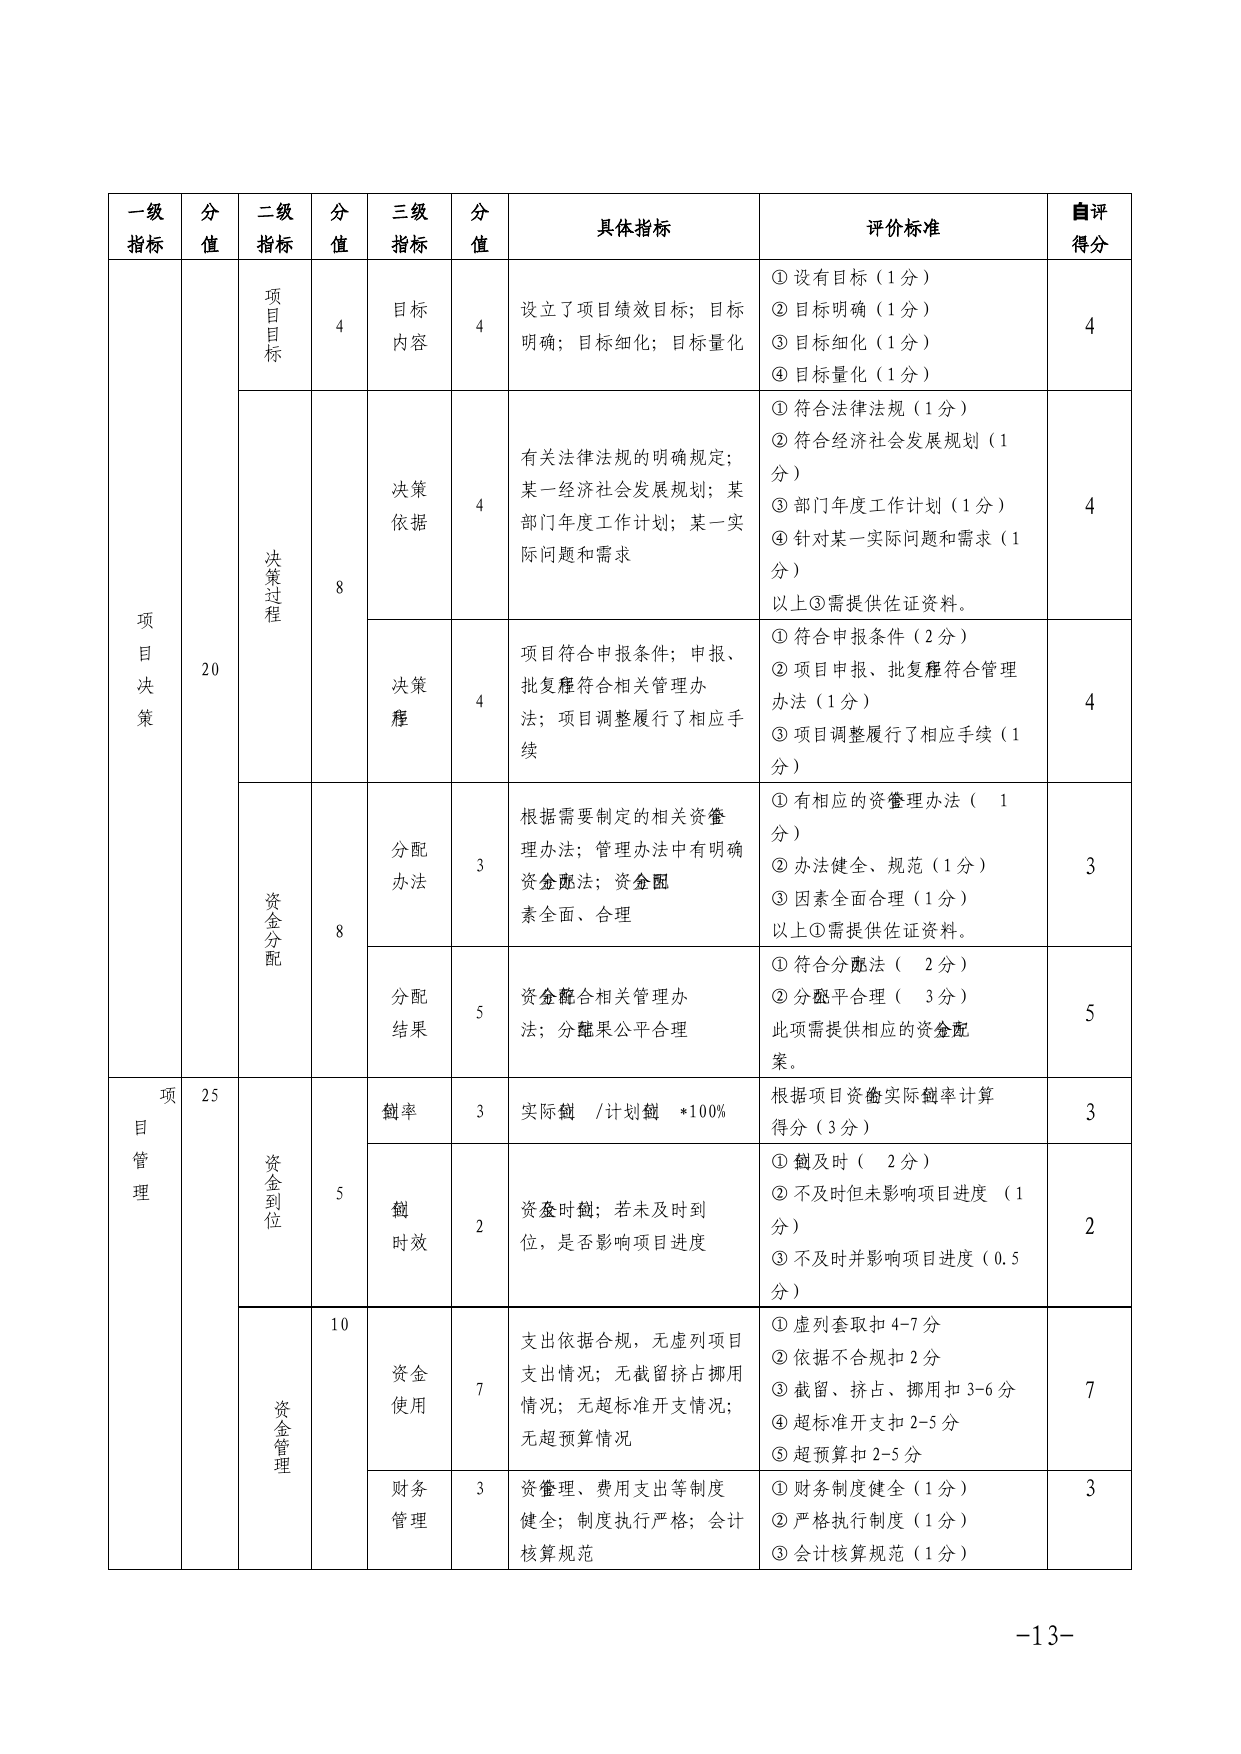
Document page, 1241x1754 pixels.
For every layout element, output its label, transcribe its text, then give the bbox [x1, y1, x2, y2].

table_cell 25 [182, 1078, 238, 1568]
table_cell 项目符合申报条件；申报、批复程序符合相关管理办法；项目调整履行了相应手续 [509, 620, 759, 782]
table_cell 7 [1048, 1308, 1131, 1470]
table_cell 资金 使用 [368, 1308, 451, 1470]
table_header 三级 指标 [368, 194, 451, 259]
table_cell 8 [312, 783, 367, 1077]
table_cell 根据项目资金的实际到位率计算得分（3分） [760, 1078, 1047, 1143]
table_cell 3 [452, 1078, 508, 1143]
table_cell 2 [1048, 1144, 1131, 1306]
table_cell 3 [1048, 1078, 1131, 1143]
table_cell 目标 内容 [368, 260, 451, 390]
table_cell 决策过程 [239, 391, 311, 782]
table_cell ①符合申报条件（2分） ②项目申报、批复程序符合管理办法（1分） ③项目调整履行了相应手续（1分） [760, 620, 1047, 782]
table_cell ①符合分配办法（2分） ②分配公平合理（3分） 此项需提供相应的资金分配方案。 [760, 947, 1047, 1077]
table_cell ①设有目标（1分） ②目标明确（1分） ③目标细化（1分） ④目标量化（1分） [760, 260, 1047, 390]
table_cell 4 [312, 260, 367, 390]
table_cell 分配 结果 [368, 947, 451, 1077]
table_cell 3 [452, 783, 508, 946]
table_cell 4 [452, 620, 508, 782]
table_cell 5 [452, 947, 508, 1077]
table_cell ①虚列套取扣4-7分 ②依据不合规扣2分 ③截留、挤占、挪用扣3-6分 ④超标准开支扣2-5分 ⑤超预算扣2-5分 [760, 1308, 1047, 1470]
table_cell 项目目标 [239, 260, 311, 390]
table_cell ①有相应的资金管理办法（1分） ②办法健全、规范（1分） ③因素全面合理（1分） 以上①需提供佐证资料。 [760, 783, 1047, 946]
table_cell 项目决策 [109, 260, 181, 1077]
table_header 二级 指标 [239, 194, 311, 259]
table_cell 根据需要制定的相关资金管理办法；管理办法中有明确资金分配办法；资金分配因素全面、合理 [509, 783, 759, 946]
table_cell 到位 时效 [368, 1144, 451, 1306]
table_cell 5 [312, 1078, 367, 1306]
table_cell 3 [1048, 783, 1131, 946]
table_cell 分配 办法 [368, 783, 451, 946]
table_cell 4 [452, 391, 508, 619]
table_cell 4 [1048, 391, 1131, 619]
table_cell ①符合法律法规（1分） ②符合经济社会发展规划（1分） ③部门年度工作计划（1分） ④针对某一实际问题和需求（1分） 以上③需提供佐证资料。 [760, 391, 1047, 619]
table_cell 有关法律法规的明确规定；某一经济社会发展规划；某部门年度工作计划；某一实际问题和需求 [509, 391, 759, 619]
table_header 评价标准 [760, 194, 1047, 259]
table_cell 资金及时到位；若未及时到位，是否影响项目进度 [509, 1144, 759, 1306]
table_cell 7 [452, 1308, 508, 1470]
table_cell 8 [312, 391, 367, 782]
table_cell ①到位及时（2分） ②不及时但未影响项目进度 （1分） ③不及时并影响项目进度（0.5分） [760, 1144, 1047, 1306]
table_cell 资金到位 [239, 1078, 311, 1306]
table_cell 决策 程序 [368, 620, 451, 782]
table_cell 资金分配符合相关管理办法；分配结果公平合理 [509, 947, 759, 1077]
table_cell 10 [312, 1308, 367, 1568]
table_cell 20 [182, 260, 238, 1077]
table_header 分值 [312, 194, 367, 259]
table_cell 决策 依据 [368, 391, 451, 619]
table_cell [760, 1471, 1047, 1568]
table_cell 设立了项目绩效目标；目标明确；目标细化；目标量化 [509, 260, 759, 390]
table_cell 4 [452, 260, 508, 390]
table_cell 4 [1048, 260, 1131, 390]
table_cell 资金管理 [239, 1308, 311, 1568]
table_cell 资金管理、费用支出等制度健全；制度执行严格；会计核算规范 [509, 1471, 759, 1568]
table_cell 3 [1048, 1471, 1131, 1568]
table_header 自评 得分 [1048, 194, 1131, 259]
table_cell 资金分配 [239, 783, 311, 1077]
table_cell 到位率 [368, 1078, 451, 1143]
table_cell 2 [452, 1144, 508, 1306]
table_cell 项目管理 [109, 1078, 181, 1568]
table_header 具体指标 [509, 194, 759, 259]
table_header 一级 指标 [109, 194, 181, 259]
table_cell 财务 管理 [368, 1471, 451, 1568]
table_header 分值 [452, 194, 508, 259]
table_cell 5 [1048, 947, 1131, 1077]
table_cell 实际到位/计划到位*100% [509, 1078, 759, 1143]
table_cell 3 [452, 1471, 508, 1568]
table_header 分值 [182, 194, 238, 259]
table_cell 4 [1048, 620, 1131, 782]
table_cell 支出依据合规，无虚列项目支出情况；无截留挤占挪用情况；无超标准开支情况；无超预算情况 [509, 1308, 759, 1470]
